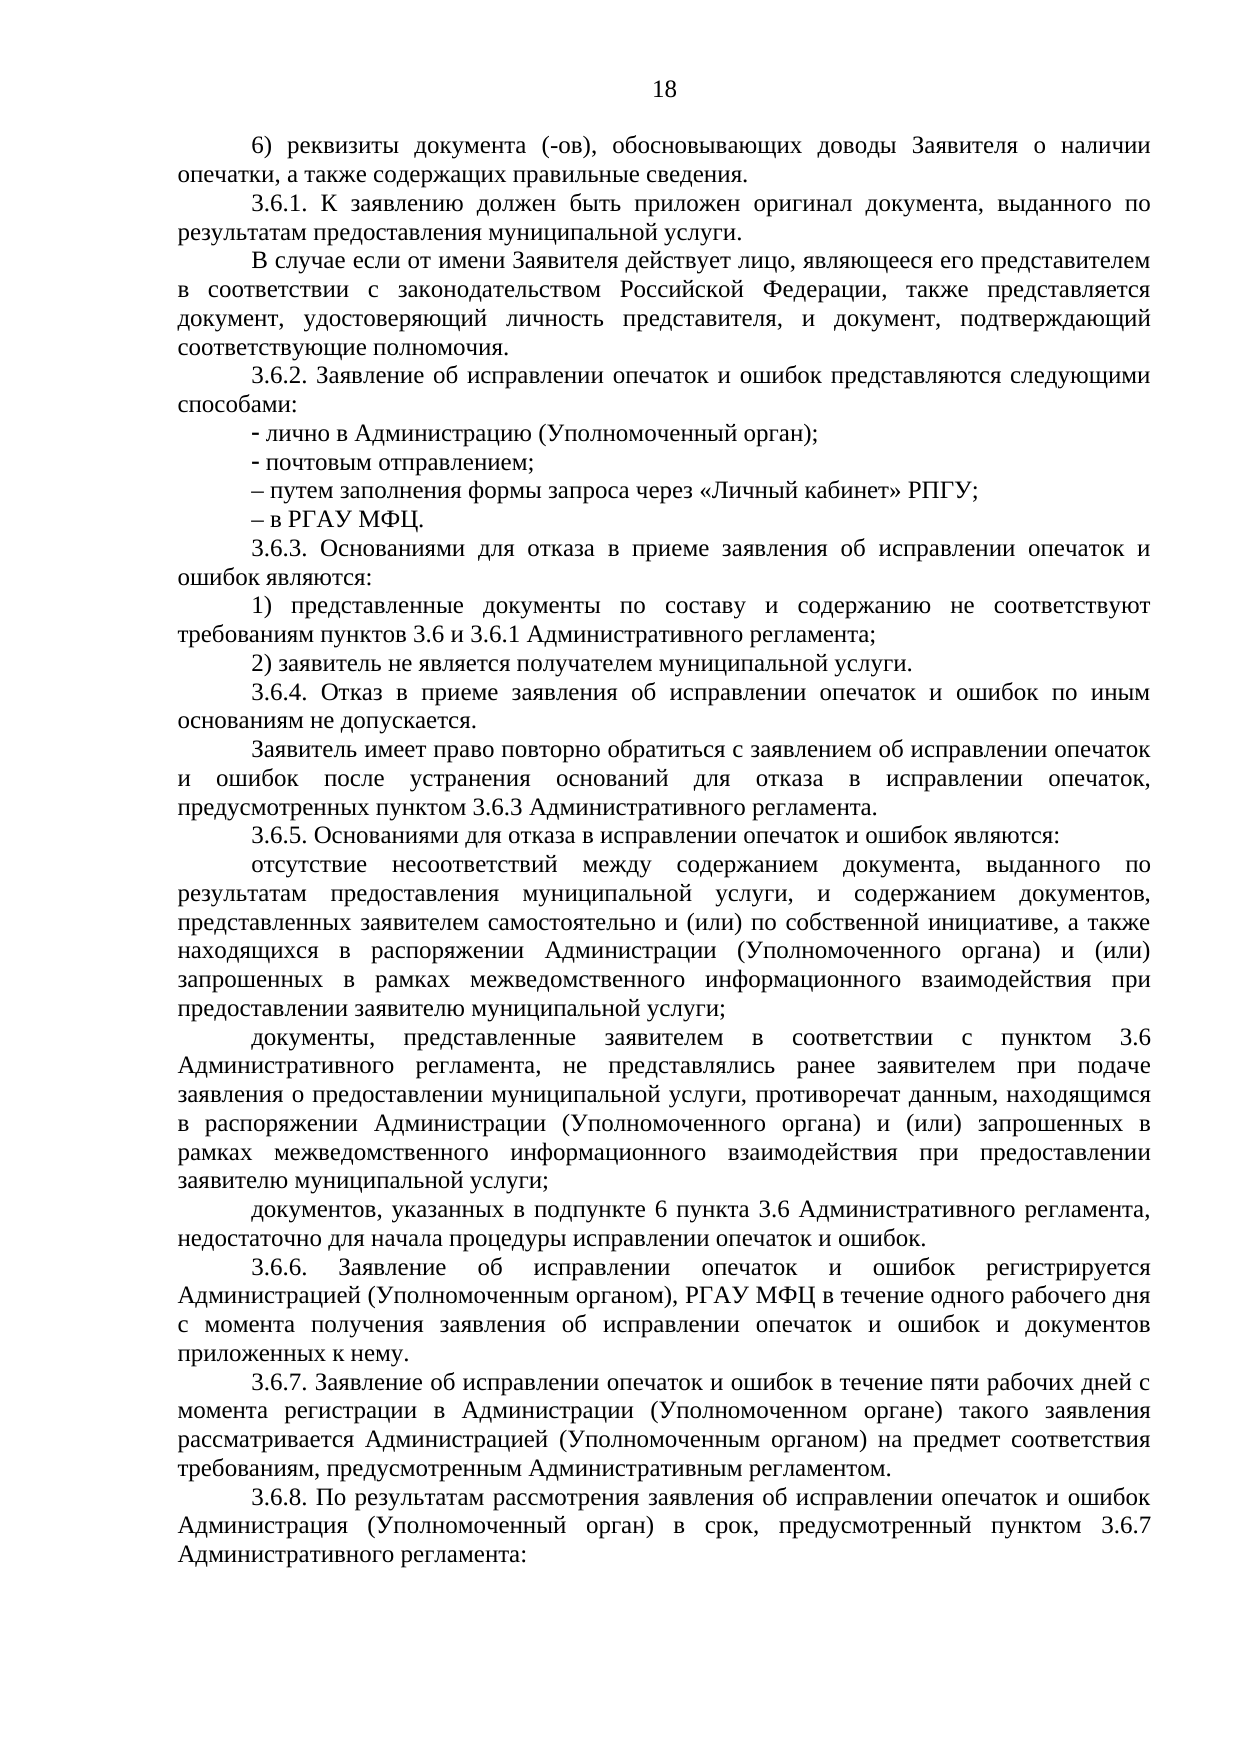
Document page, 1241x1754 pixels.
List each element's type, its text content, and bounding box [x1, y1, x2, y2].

text 3.6.2. Заявление об исправлении опечаток и ошибок представляются следующими способами: [177, 361, 1152, 418]
text 3.6.5. Основаниями для отказа в исправлении опечаток и ошибок являются: [177, 821, 1152, 849]
text 3.6.3. Основаниями для отказа в приеме заявления об исправлении опечаток и ошибок являются: [177, 533, 1152, 591]
text В случае если от имени Заявителя действует лицо, являющееся его представителем в соответствии с законодательством Российской Федерации, также представляется документ, удостоверяющий личность представителя, и документ, подтверждающий соответствующие полномочия. [177, 246, 1152, 361]
text документов, указанных в подпункте 6 пункта 3.6 Административного регламента, недостаточно для начала процедуры исправлении опечаток и ошибок. [177, 1194, 1152, 1252]
text отсутствие несоответствий между содержанием документа, выданного по результатам предоставления муниципальной услуги, и содержанием документов, представленных заявителем самостоятельно и (или) по собственной инициативе, а также находящихся в распоряжении Администрации (Уполномоченного органа) и (или) запрошенных в рамках межведомственного информационного взаимодействия при предоставлении заявителю муниципальной услуги; [177, 849, 1152, 1022]
text – в РГАУ МФЦ. [177, 504, 1152, 533]
text 6) реквизиты документа (-ов), обосновывающих доводы Заявителя о наличии опечатки, а также содержащих правильные сведения. [177, 131, 1152, 188]
text – путем заполнения формы запроса через «Личный кабинет» РПГУ; [177, 476, 1152, 504]
text 3.6.4. Отказ в приеме заявления об исправлении опечаток и ошибок по иным основаниям не допускается. [177, 677, 1152, 734]
text 3.6.7. Заявление об исправлении опечаток и ошибок в течение пяти рабочих дней с момента регистрации в Администрации (Уполномоченном органе) такого заявления рассматривается Администрацией (Уполномоченным органом) на предмет соответствия требованиям, предусмотренным Административным регламентом. [177, 1367, 1152, 1482]
text почтовым отправлением; [177, 447, 1152, 476]
text Заявитель имеет право повторно обратиться с заявлением об исправлении опечаток и ошибок после устранения оснований для отказа в исправлении опечаток, предусмотренных пунктом 3.6.3 Административного регламента. [177, 734, 1152, 821]
text документы, представленные заявителем в соответствии с пунктом 3.6 Административного регламента, не представлялись ранее заявителем при подаче заявления о предоставлении муниципальной услуги, противоречат данным, находящимся в распоряжении Администрации (Уполномоченного органа) и (или) запрошенных в рамках межведомственного информационного взаимодействия при предоставлении заявителю муниципальной услуги; [177, 1022, 1152, 1194]
text 2) заявитель не является получателем муниципальной услуги. [177, 648, 1152, 677]
text лично в Администрацию (Уполномоченный орган); [177, 418, 1152, 447]
text 3.6.6. Заявление об исправлении опечаток и ошибок регистрируется Администрацией (Уполномоченным органом), РГАУ МФЦ в течение одного рабочего дня с момента получения заявления об исправлении опечаток и ошибок и документов приложенных к нему. [177, 1252, 1152, 1367]
text 3.6.1. К заявлению должен быть приложен оригинал документа, выданного по результатам предоставления муниципальной услуги. [177, 188, 1152, 246]
text 3.6.8. По результатам рассмотрения заявления об исправлении опечаток и ошибок Администрация (Уполномоченный орган) в срок, предусмотренный пунктом 3.6.7 Административного регламента: [177, 1482, 1152, 1568]
text 1) представленные документы по составу и содержанию не соответствуют требованиям пунктов 3.6 и 3.6.1 Административного регламента; [177, 591, 1152, 648]
